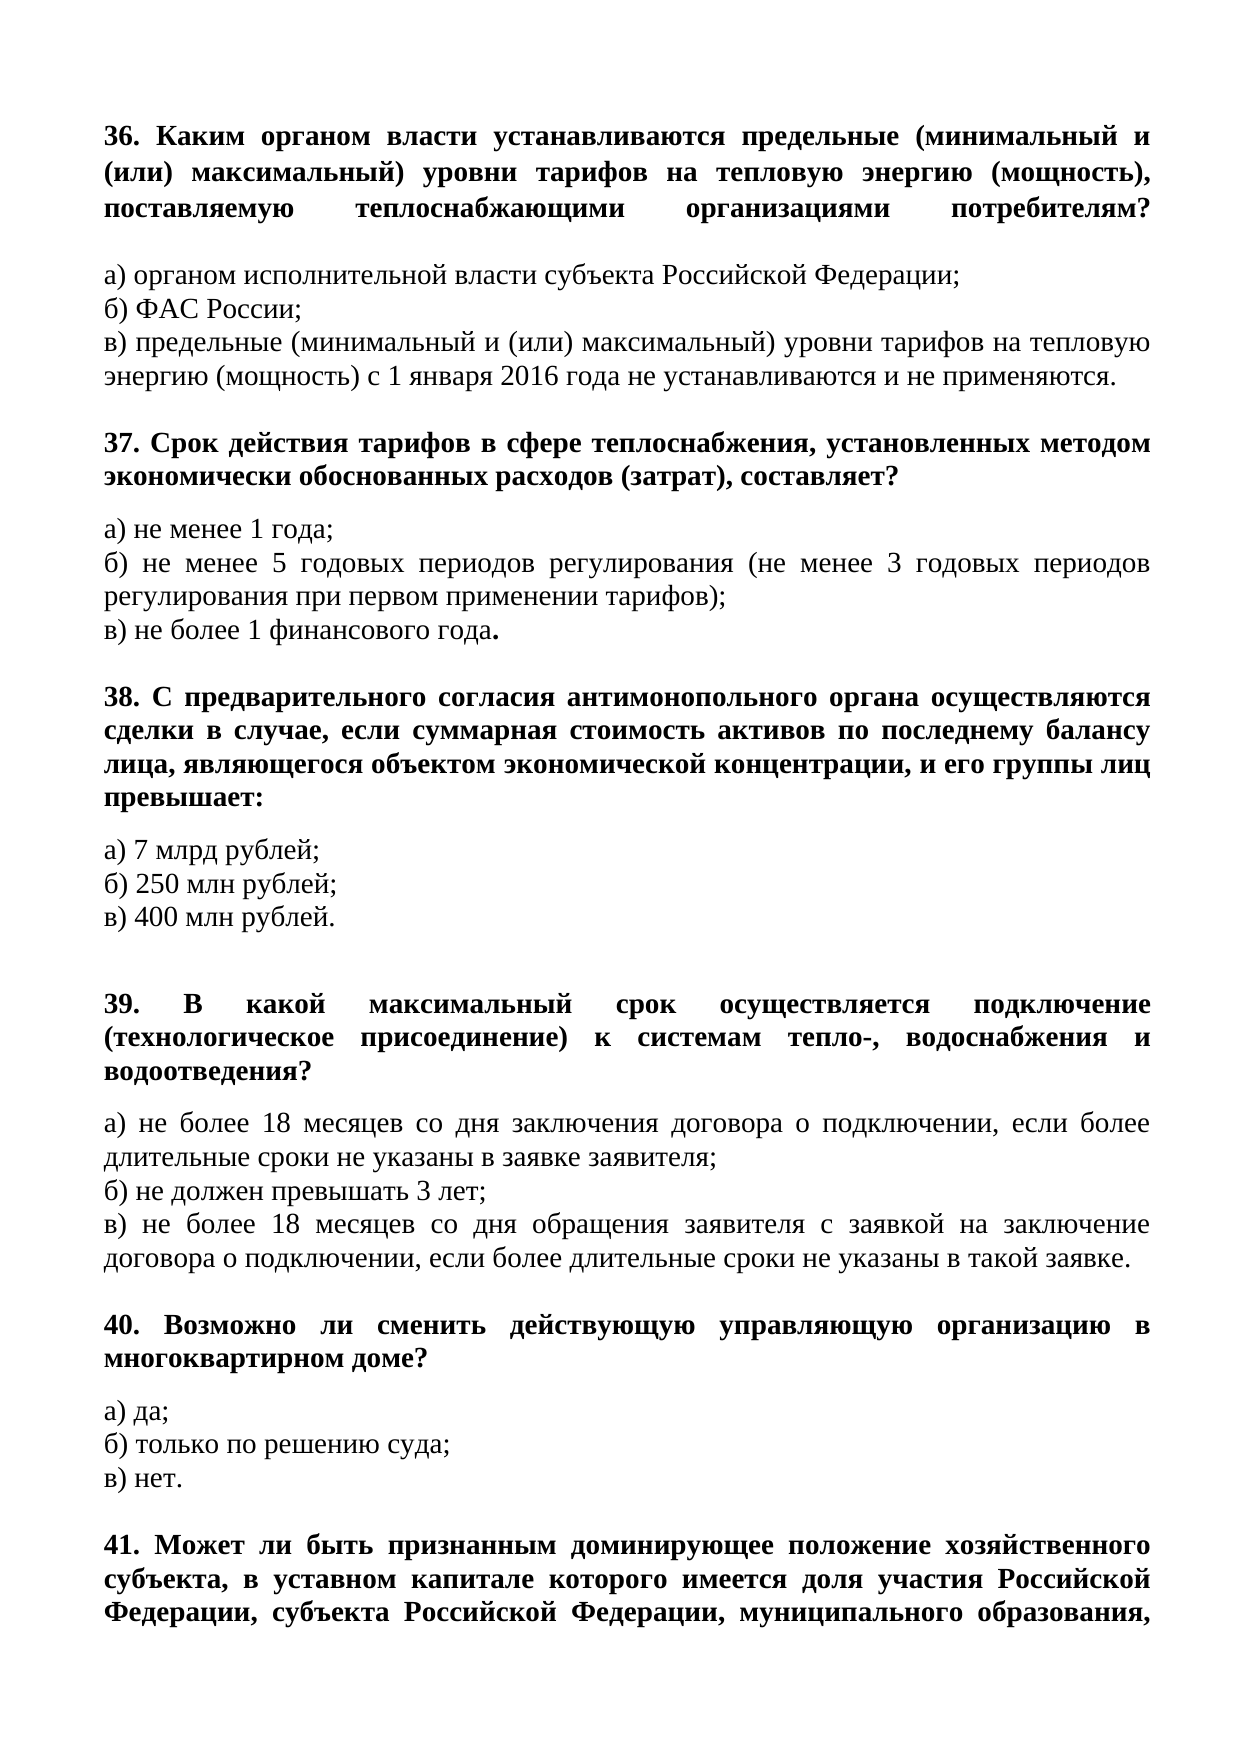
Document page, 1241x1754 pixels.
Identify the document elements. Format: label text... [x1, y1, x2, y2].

text в) предельные (минимальный и (или) максимальный) уровни тарифов на тепловую энергию (мощность) с 1 января 2016 года не устанавливаются и не применяются. [103, 324, 1152, 391]
text б) не менее 5 годовых периодов регулирования (не менее 3 годовых периодов регулирования при первом применении тарифов); [103, 545, 1152, 612]
text 37. Срок действия тарифов в сфере теплоснабжения, установленных методом экономически обоснованных расходов (затрат), составляет? [103, 425, 1152, 492]
text в) не более 1 финансового года. [103, 612, 1152, 645]
text б) не должен превышать 3 лет; [103, 1173, 1152, 1206]
text в) не более 18 месяцев со дня обращения заявителя с заявкой на заключение договора о подключении, если более длительные сроки не указаны в такой заявке. [103, 1206, 1152, 1273]
text 36. Каким органом власти устанавливаются предельные (минимальный и (или) максимальный) уровни тарифов на тепловую энергию (мощность), поставляемую теплоснабжающими организациями потребителям? [103, 118, 1152, 255]
text б) ФАС России; [103, 291, 1152, 324]
text в) нет. [103, 1460, 1152, 1494]
text а) органом исполнительной власти субъекта Российской Федерации; [103, 257, 1152, 291]
text б) только по решению суда; [103, 1427, 1152, 1460]
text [103, 1527, 1152, 1628]
text а) не более 18 месяцев со дня заключения договора о подключении, если более длительные сроки не указаны в заявке заявителя; [103, 1106, 1152, 1173]
text а) да; [103, 1393, 1152, 1427]
text в) 400 млн рублей. [103, 899, 1152, 933]
text 40. Возможно ли сменить действующую управляющую организацию в многоквартирном доме? [103, 1307, 1152, 1374]
text 39. В какой максимальный срок осуществляется подключение (технологическое присоединение) к системам тепло-, водоснабжения и водоотведения? [103, 986, 1152, 1086]
text 38. С предварительного согласия антимонопольного органа осуществляются сделки в случае, если суммарная стоимость активов по последнему балансу лица, являющегося объектом экономической концентрации, и его группы лиц превышает: [103, 679, 1152, 813]
text б) 250 млн рублей; [103, 866, 1152, 899]
text а) 7 млрд рублей; [103, 832, 1152, 866]
text а) не менее 1 года; [103, 511, 1152, 545]
